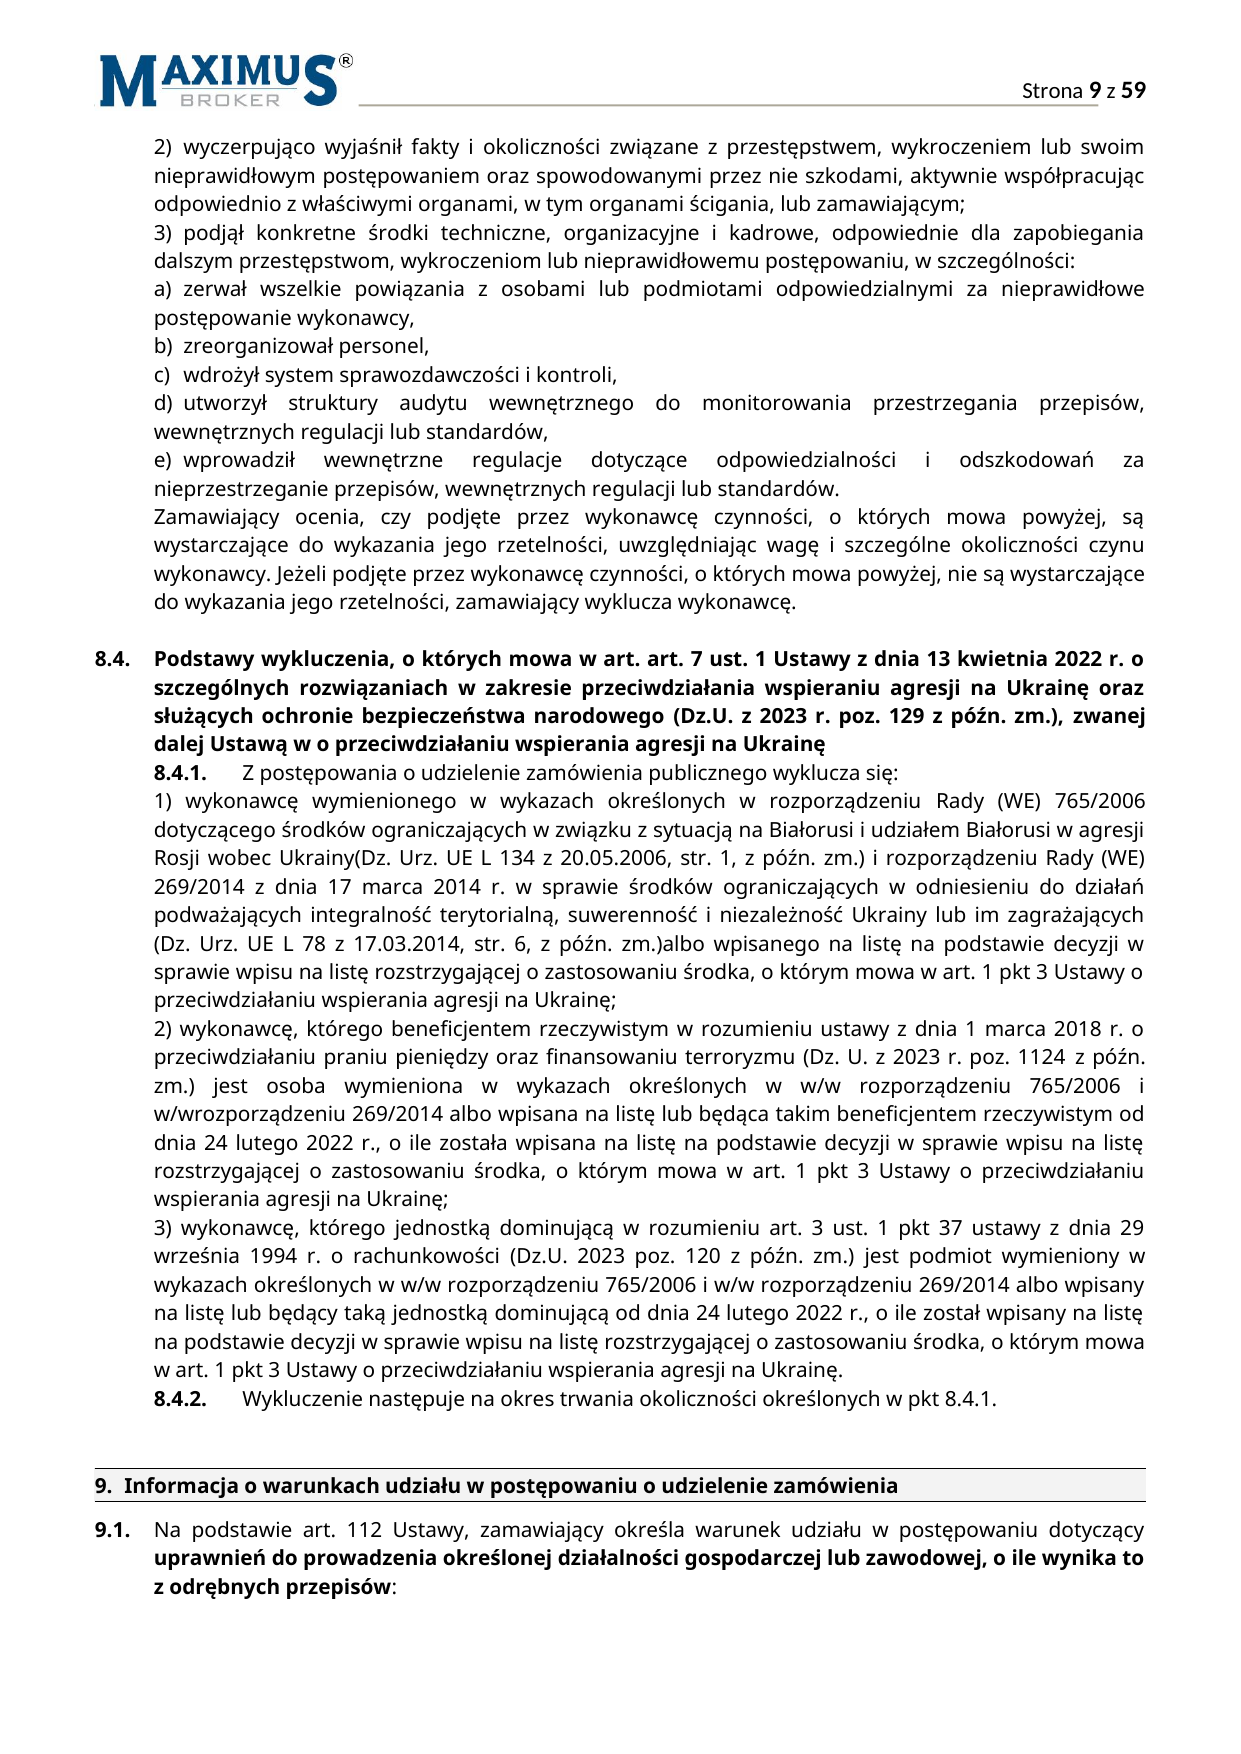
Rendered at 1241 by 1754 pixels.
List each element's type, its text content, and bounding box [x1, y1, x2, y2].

subtitle Informacja o warunkach udziału w postępowaniu o udzielenie zamówienia [94, 1469, 1146, 1502]
list zreorganizował personel, [153, 331, 1146, 360]
list podjął konkretne środki techniczne, organizacyjne i kadrowe, odpowiednie dla zapobiegania dalszym przestępstwom, wykroczeniom lub nieprawidłowemu postępowaniu, w szczególności: [153, 218, 1146, 274]
text 2) wykonawcę, którego beneficjentem rzeczywistym w rozumieniu ustawy z dnia 1 marca 2018 r. o przeciwdziałaniu praniu pieniędzy oraz finansowaniu terroryzmu (Dz. U. z 2023 r. poz. 1124 z późn. zm.) jest osoba wymieniona w wykazach określonych w w/w rozporządzeniu 765/2006 i w/wrozporządzeniu 269/2014 albo wpisana na listę lub będąca takim beneficjentem rzeczywistym od dnia 24 lutego 2022 r., o ile została wpisana na listę na podstawie decyzji w sprawie wpisu na listę rozstrzygającej o zastosowaniu środka, o którym mowa w art. 1 pkt 3 Ustawy o przeciwdziałaniu wspierania agresji na Ukrainę; [153, 1014, 1146, 1213]
list wyczerpująco wyjaśnił fakty i okoliczności związane z przestępstwem, wykroczeniem lub swoim nieprawidłowym postępowaniem oraz spowodowanymi przez nie szkodami, aktywnie współpracując odpowiednio z właściwymi organami, w tym organami ścigania, lub zamawiającym; [153, 132, 1146, 218]
picture [94, 50, 359, 111]
text Zamawiający ocenia, czy podjęte przez wykonawcę czynności, o których mowa powyżej, są wystarczające do wykazania jego rzetelności, uwzględniając wagę i szczególne okoliczności czynu wykonawcy. Jeżeli podjęte przez wykonawcę czynności, o których mowa powyżej, nie są wystarczające do wykazania jego rzetelności, zamawiający wyklucza wykonawcę. [153, 502, 1146, 616]
list Podstawy wykluczenia, o których mowa w art. art. 7 ust. 1 Ustawy z dnia 13 kwietnia 2022 r. o szczególnych rozwiązaniach w zakresie przeciwdziałania wspieraniu agresji na Ukrainę oraz służących ochronie bezpieczeństwa narodowego (Dz.U. z 2023 r. poz. 129 z późn. zm.), zwanej dalej Ustawą w o przeciwdziałaniu wspierania agresji na Ukrainę [94, 644, 1146, 758]
list wprowadził wewnętrzne regulacje dotyczące odpowiedzialności i odszkodowań za nieprzestrzeganie przepisów, wewnętrznych regulacji lub standardów. [153, 445, 1146, 502]
list wdrożył system sprawozdawczości i kontroli, [153, 360, 1146, 388]
list Wykluczenie następuje na okres trwania okoliczności określonych w pkt 8.4.1. [153, 1384, 1146, 1412]
list Na podstawie art. 112 Ustawy, zamawiający określa warunek udziału w postępowaniu dotyczący uprawnień do prowadzenia określonej działalności gospodarczej lub zawodowej, o ile wynika to z odrębnych przepisów: [94, 1515, 1146, 1600]
text 3) wykonawcę, którego jednostką dominującą w rozumieniu art. 3 ust. 1 pkt 37 ustawy z dnia 29 września 1994 r. o rachunkowości (Dz.U. 2023 poz. 120 z późn. zm.) jest podmiot wymieniony w wykazach określonych w w/w rozporządzeniu 765/2006 i w/w rozporządzeniu 269/2014 albo wpisany na listę lub będący taką jednostką dominującą od dnia 24 lutego 2022 r., o ile został wpisany na listę na podstawie decyzji w sprawie wpisu na listę rozstrzygającej o zastosowaniu środka, o którym mowa w art. 1 pkt 3 Ustawy o przeciwdziałaniu wspierania agresji na Ukrainę. [153, 1213, 1146, 1384]
list zerwał wszelkie powiązania z osobami lub podmiotami odpowiedzialnymi za nieprawidłowe postępowanie wykonawcy, [153, 274, 1146, 331]
list utworzył struktury audytu wewnętrznego do monitorowania przestrzegania przepisów, wewnętrznych regulacji lub standardów, [153, 388, 1146, 445]
list Z postępowania o udzielenie zamówienia publicznego wyklucza się: [153, 758, 1146, 786]
text 1) wykonawcę wymienionego w wykazach określonych w rozporządzeniu Rady (WE) 765/2006 dotyczącego środków ograniczających w związku z sytuacją na Białorusi i udziałem Białorusi w agresji Rosji wobec Ukrainy(Dz. Urz. UE L 134 z 20.05.2006, str. 1, z późn. zm.) i rozporządzeniu Rady (WE) 269/2014 z dnia 17 marca 2014 r. w sprawie środków ograniczających w odniesieniu do działań podważających integralność terytorialną, suwerenność i niezależność Ukrainy lub im zagrażających (Dz. Urz. UE L 78 z 17.03.2014, str. 6, z późn. zm.)albo wpisanego na listę na podstawie decyzji w sprawie wpisu na listę rozstrzygającej o zastosowaniu środka, o którym mowa w art. 1 pkt 3 Ustawy o przeciwdziałaniu wspierania agresji na Ukrainę; [153, 786, 1146, 1014]
